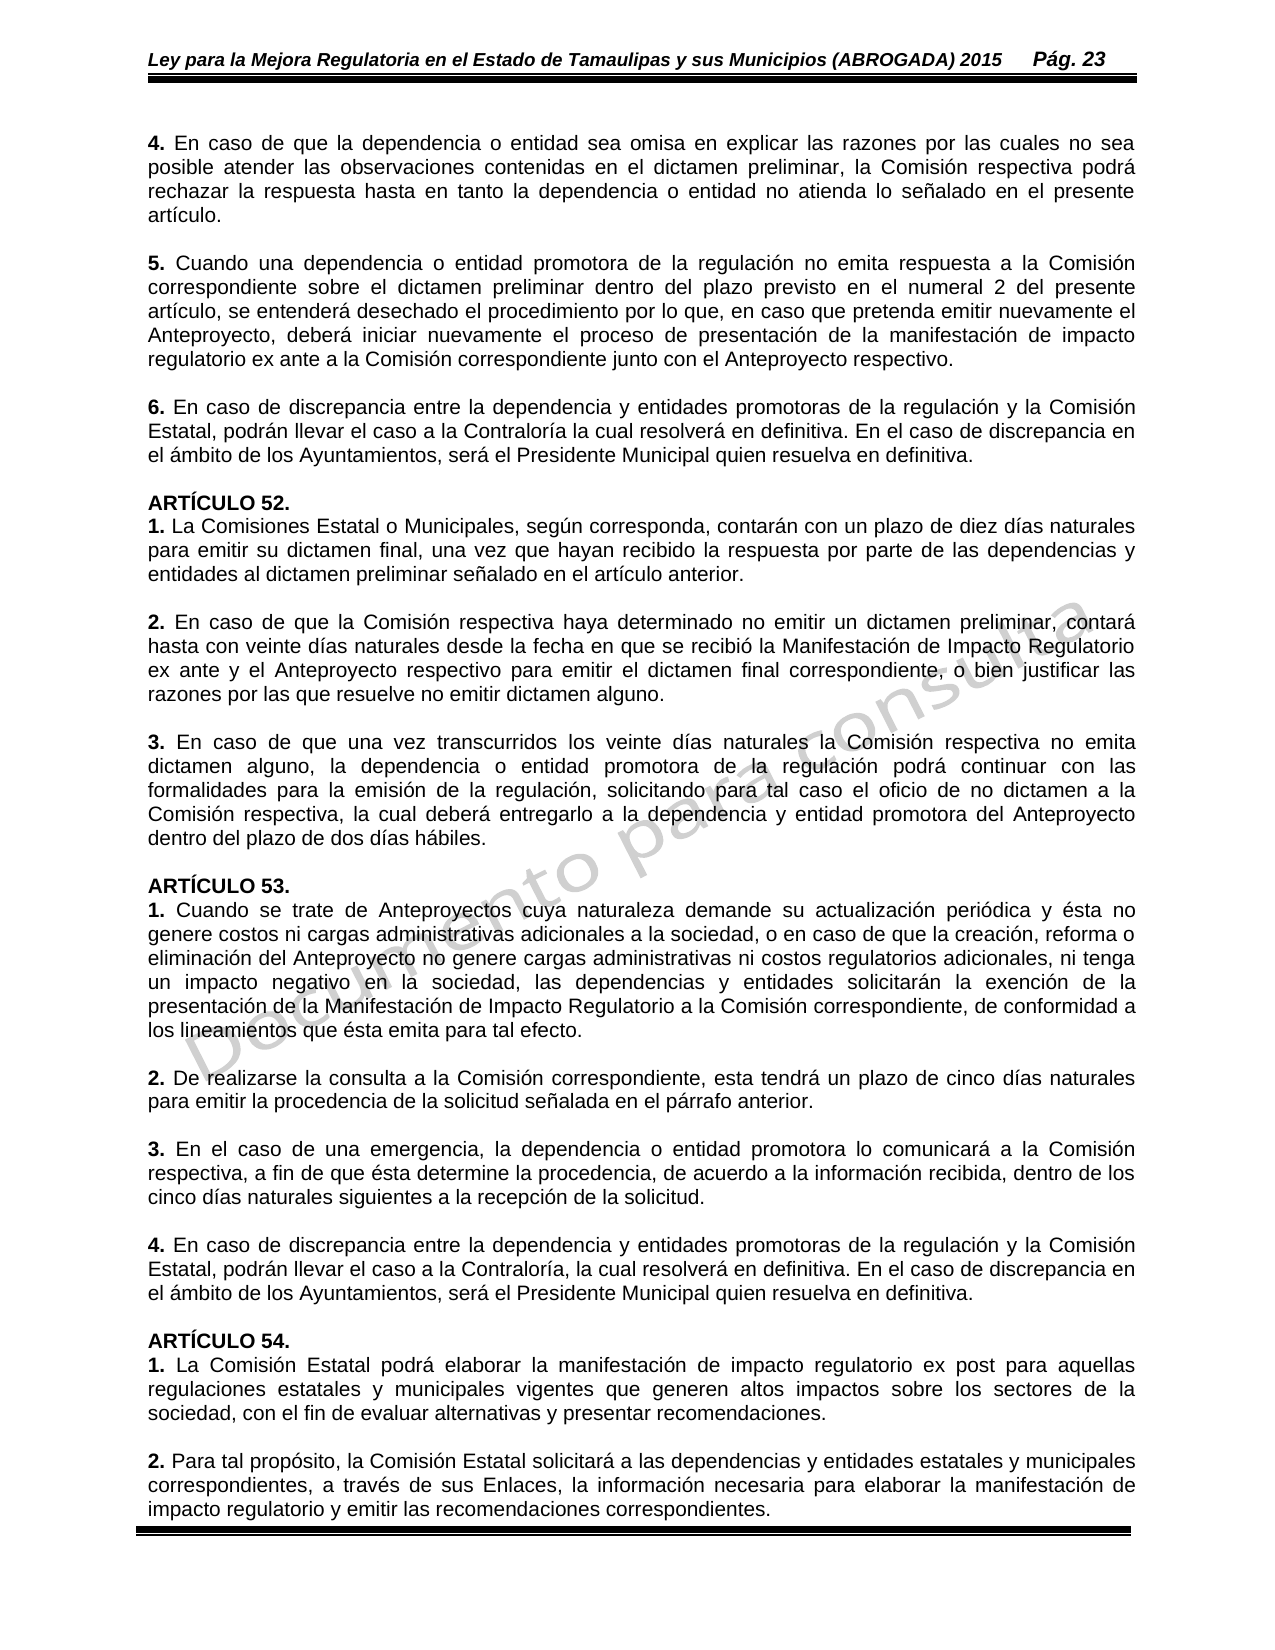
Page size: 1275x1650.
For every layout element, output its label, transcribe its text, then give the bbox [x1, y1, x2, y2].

text 4. En caso de discrepancia entre la dependencia y entidades promotoras de la regulación y la Comisión Estatal, podrán llevar el caso a la Contraloría, la cual resolverá en definitiva. En el caso de discrepancia en el ámbito de los Ayuntamientos, será el Presidente Municipal quien resuelva en definitiva. [148, 1233, 1137, 1305]
text ARTÍCULO 54. [148, 1329, 1137, 1353]
text 6. En caso de discrepancia entre la dependencia y entidades promotoras de la regulación y la Comisión Estatal, podrán llevar el caso a la Contraloría la cual resolverá en definitiva. En el caso de discrepancia en el ámbito de los Ayuntamientos, será el Presidente Municipal quien resuelva en definitiva. [148, 394, 1137, 466]
text 3. En caso de que una vez transcurridos los veinte días naturales la Comisión respectiva no emita dictamen alguno, la dependencia o entidad promotora de la regulación podrá continuar con las formalidades para la emisión de la regulación, solicitando para tal caso el oficio de no dictamen a la Comisión respectiva, la cual deberá entregarlo a la dependencia y entidad promotora del Anteproyecto dentro del plazo de dos días hábiles. [148, 730, 1137, 850]
text 1. Cuando se trate de Anteproyectos cuya naturaleza demande su actualización periódica y ésta no genere costos ni cargas administrativas adicionales a la sociedad, o en caso de que la creación, reforma o eliminación del Anteproyecto no genere cargas administrativas ni costos regulatorios adicionales, ni tenga un impacto negativo en la sociedad, las dependencias y entidades solicitarán la exención de la presentación de la Manifestación de Impacto Regulatorio a la Comisión correspondiente, de conformidad a los lineamientos que ésta emita para tal efecto. [148, 898, 1137, 1041]
text 4. En caso de que la dependencia o entidad sea omisa en explicar las razones por las cuales no sea posible atender las observaciones contenidas en el dictamen preliminar, la Comisión respectiva podrá rechazar la respuesta hasta en tanto la dependencia o entidad no atienda lo señalado en el presente artículo. [148, 131, 1137, 227]
text 2. En caso de que la Comisión respectiva haya determinado no emitir un dictamen preliminar, contará hasta con veinte días naturales desde la fecha en que se recibió la Manifestación de Impacto Regulatorio ex ante y el Anteproyecto respectivo para emitir el dictamen final correspondiente, o bien justificar las razones por las que resuelve no emitir dictamen alguno. [148, 610, 1137, 706]
text ARTÍCULO 53. [148, 874, 1137, 898]
text 1. La Comisiones Estatal o Municipales, según corresponda, contarán con un plazo de diez días naturales para emitir su dictamen final, una vez que hayan recibido la respuesta por parte de las dependencias y entidades al dictamen preliminar señalado en el artículo anterior. [148, 514, 1137, 586]
text ARTÍCULO 52. [148, 490, 1137, 514]
text 3. En el caso de una emergencia, la dependencia o entidad promotora lo comunicará a la Comisión respectiva, a fin de que ésta determine la procedencia, de acuerdo a la información recibida, dentro de los cinco días naturales siguientes a la recepción de la solicitud. [148, 1137, 1137, 1209]
text 2. De realizarse la consulta a la Comisión correspondiente, esta tendrá un plazo de cinco días naturales para emitir la procedencia de la solicitud señalada en el párrafo anterior. [148, 1065, 1137, 1113]
text 1. La Comisión Estatal podrá elaborar la manifestación de impacto regulatorio ex post para aquellas regulaciones estatales y municipales vigentes que generen altos impactos sobre los sectores de la sociedad, con el fin de evaluar alternativas y presentar recomendaciones. [148, 1353, 1137, 1425]
text 5. Cuando una dependencia o entidad promotora de la regulación no emita respuesta a la Comisión correspondiente sobre el dictamen preliminar dentro del plazo previsto en el numeral 2 del presente artículo, se entenderá desechado el procedimiento por lo que, en caso que pretenda emitir nuevamente el Anteproyecto, deberá iniciar nuevamente el proceso de presentación de la manifestación de impacto regulatorio ex ante a la Comisión correspondiente junto con el Anteproyecto respectivo. [148, 251, 1137, 371]
text 2. Para tal propósito, la Comisión Estatal solicitará a las dependencias y entidades estatales y municipales correspondientes, a través de sus Enlaces, la información necesaria para elaborar la manifestación de impacto regulatorio y emitir las recomendaciones correspondientes. [148, 1449, 1137, 1521]
